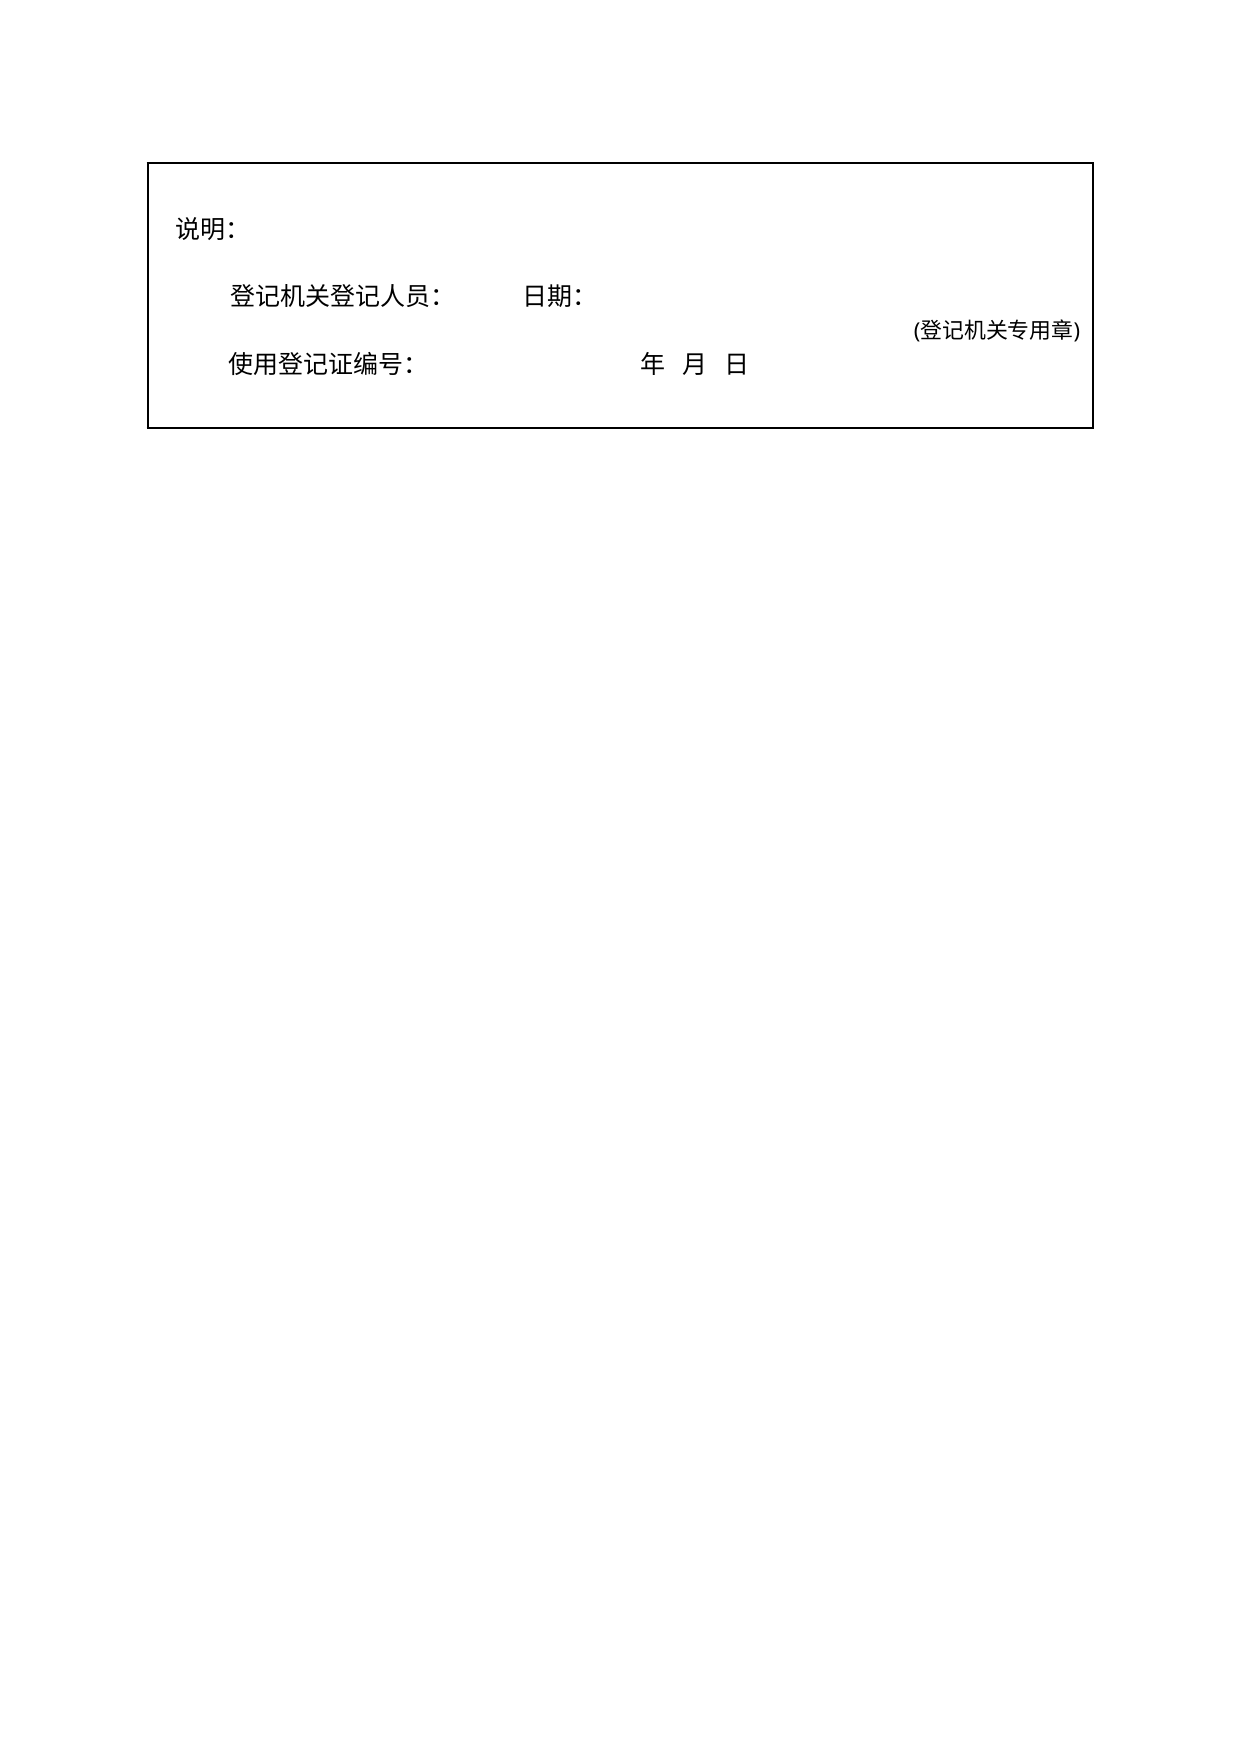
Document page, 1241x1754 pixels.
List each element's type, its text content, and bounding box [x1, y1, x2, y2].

table_cell 说明： 登记机关登记人员： 日期： (登记机关专用章) 使用登记证编号： 年 月 日 [149, 164, 1092, 427]
